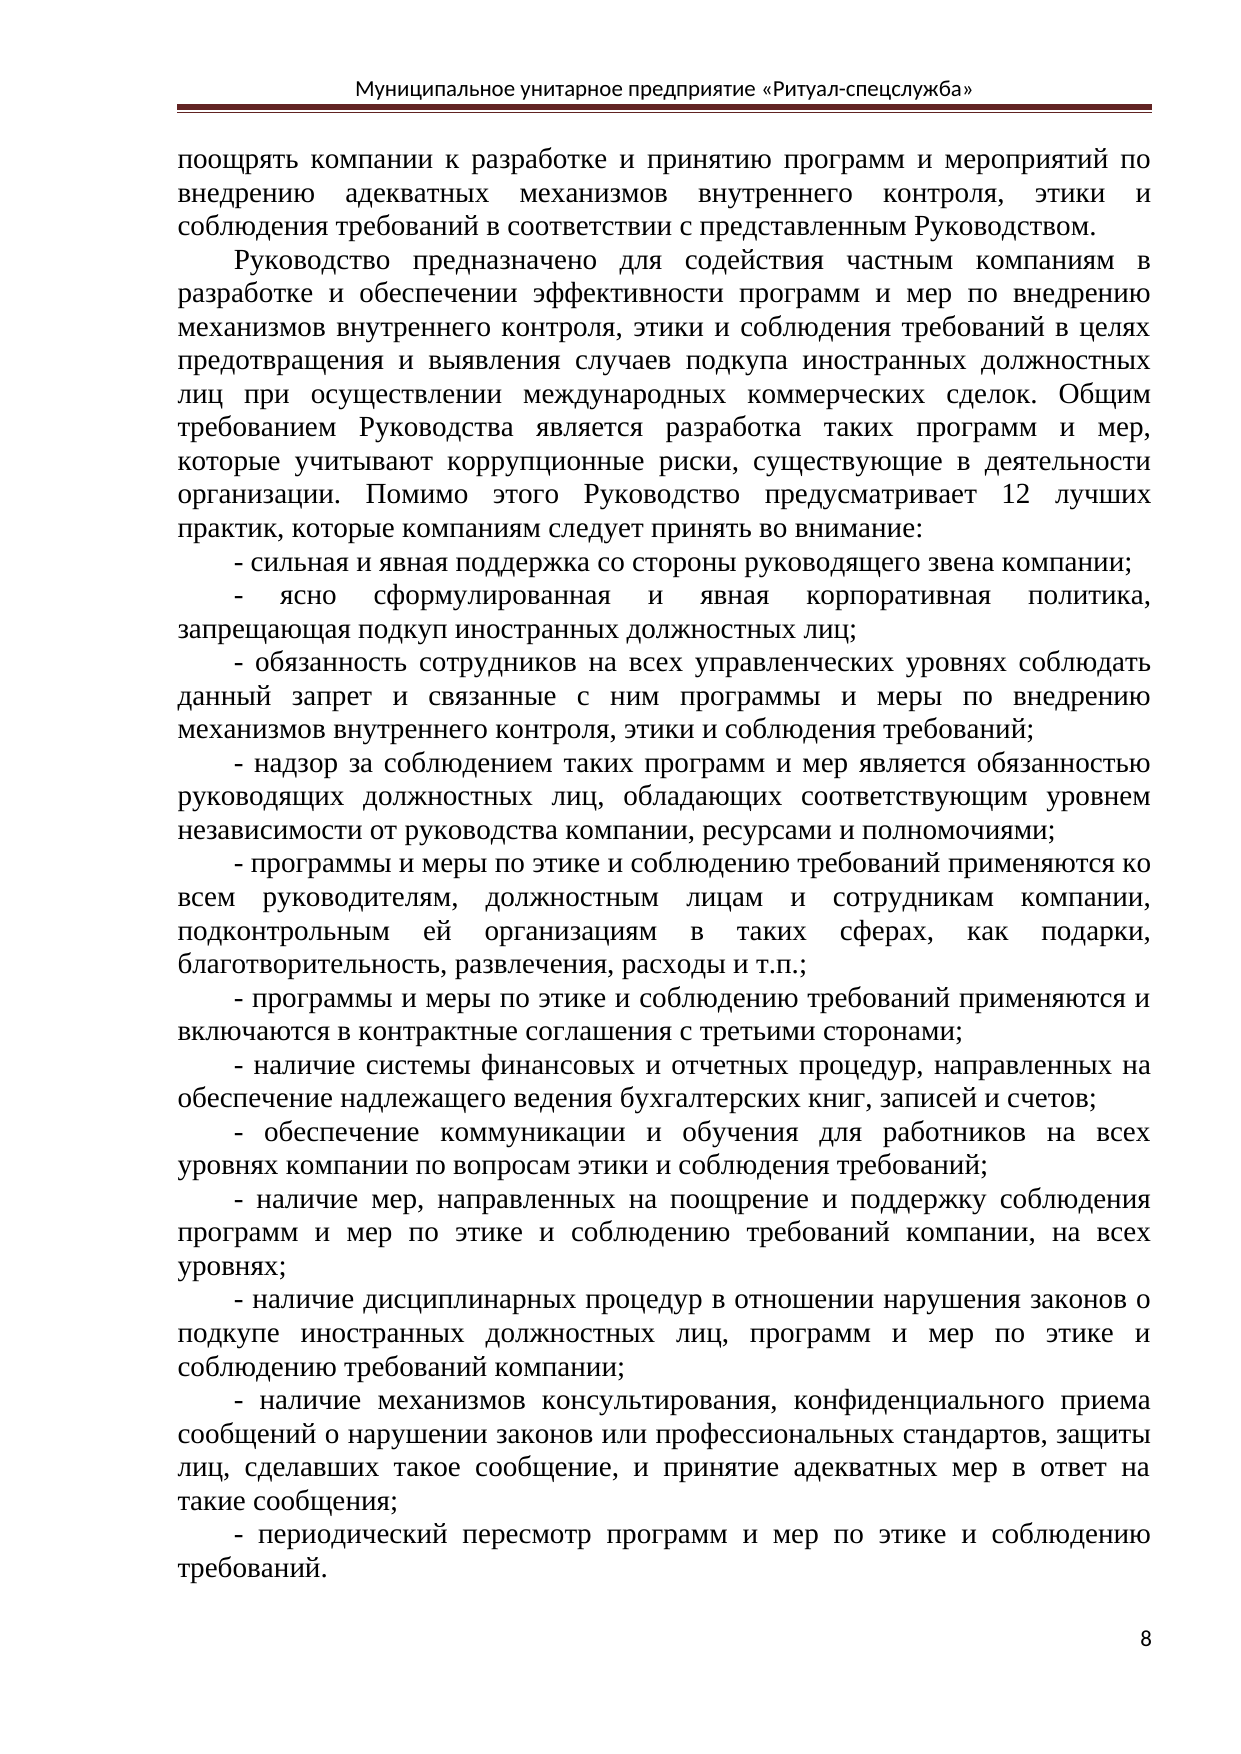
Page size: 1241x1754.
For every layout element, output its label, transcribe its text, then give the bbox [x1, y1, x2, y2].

text - обязанность сотрудников на всех управленческих уровнях соблюдать данный запрет и связанные с ним программы и меры по внедрению механизмов внутреннего контроля, этики и соблюдения требований; [177, 644, 1152, 745]
text - сильная и явная поддержка со стороны руководящего звена компании; [177, 544, 1152, 577]
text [177, 141, 1152, 242]
text - надзор за соблюдением таких программ и мер является обязанностью руководящих должностных лиц, обладающих соответствующим уровнем независимости от руководства компании, ресурсами и полномочиями; [177, 745, 1152, 846]
text - периодический пересмотр программ и мер по этике и соблюдению требований. [177, 1516, 1152, 1583]
text - наличие дисциплинарных процедур в отношении нарушения законов о подкупе иностранных должностных лиц, программ и мер по этике и соблюдению требований компании; [177, 1282, 1152, 1382]
text - наличие механизмов консультирования, конфиденциального приема сообщений о нарушении законов или профессиональных стандартов, защиты лиц, сделавших такое сообщение, и принятие адекватных мер в ответ на такие сообщения; [177, 1382, 1152, 1516]
text - программы и меры по этике и соблюдению требований применяются ко всем руководителям, должностным лицам и сотрудникам компании, подконтрольным ей организациям в таких сферах, как подарки, благотворительность, развлечения, расходы и т.п.; [177, 846, 1152, 980]
text - ясно сформулированная и явная корпоративная политика, запрещающая подкуп иностранных должностных лиц; [177, 577, 1152, 644]
text - обеспечение коммуникации и обучения для работников на всех уровнях компании по вопросам этики и соблюдения требований; [177, 1114, 1152, 1181]
text - программы и меры по этике и соблюдению требований применяются и включаются в контрактные соглашения с третьими сторонами; [177, 980, 1152, 1047]
text Руководство предназначено для содействия частным компаниям в разработке и обеспечении эффективности программ и мер по внедрению механизмов внутреннего контроля, этики и соблюдения требований в целях предотвращения и выявления случаев подкупа иностранных должностных лиц при осуществлении международных коммерческих сделок. Общим требованием Руководства является разработка таких программ и мер, которые учитывают коррупционные риски, существующие в деятельности организации. Помимо этого Руководство предусматривает 12 лучших практик, которые компаниям следует принять во внимание: [177, 242, 1152, 544]
text - наличие мер, направленных на поощрение и поддержку соблюдения программ и мер по этике и соблюдению требований компании, на всех уровнях; [177, 1181, 1152, 1282]
text - наличие системы финансовых и отчетных процедур, направленных на обеспечение надлежащего ведения бухгалтерских книг, записей и счетов; [177, 1047, 1152, 1114]
